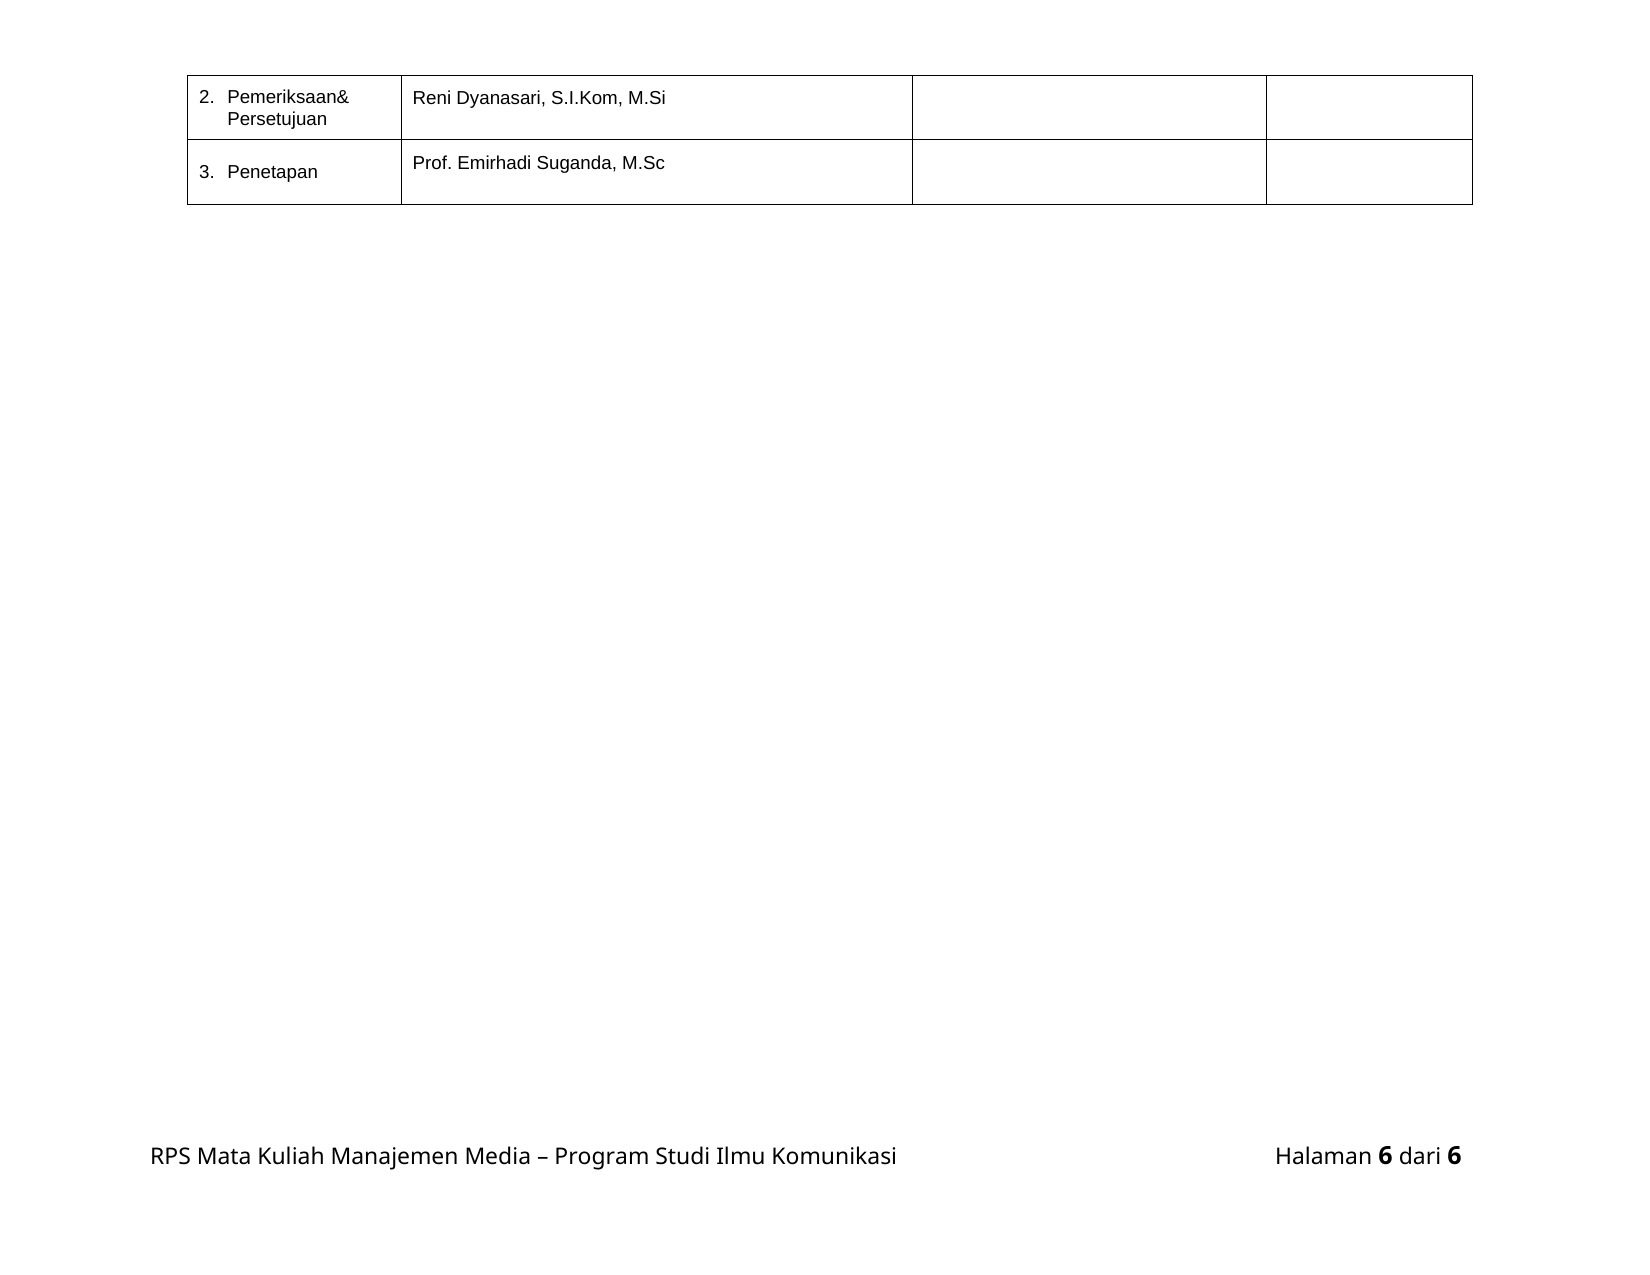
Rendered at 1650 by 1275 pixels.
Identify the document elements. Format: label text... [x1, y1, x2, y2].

table_cell Prof. Emirhadi Suganda, M.Sc [402, 140, 912, 204]
table_cell Pemeriksaan& Persetujuan [188, 76, 401, 139]
table_cell [913, 140, 1266, 204]
table_cell [913, 76, 1266, 139]
table_cell Reni Dyanasari, S.I.Kom, M.Si [402, 76, 912, 139]
table_cell [1267, 76, 1472, 139]
table_cell [1267, 140, 1472, 204]
table_cell Penetapan [188, 140, 401, 204]
